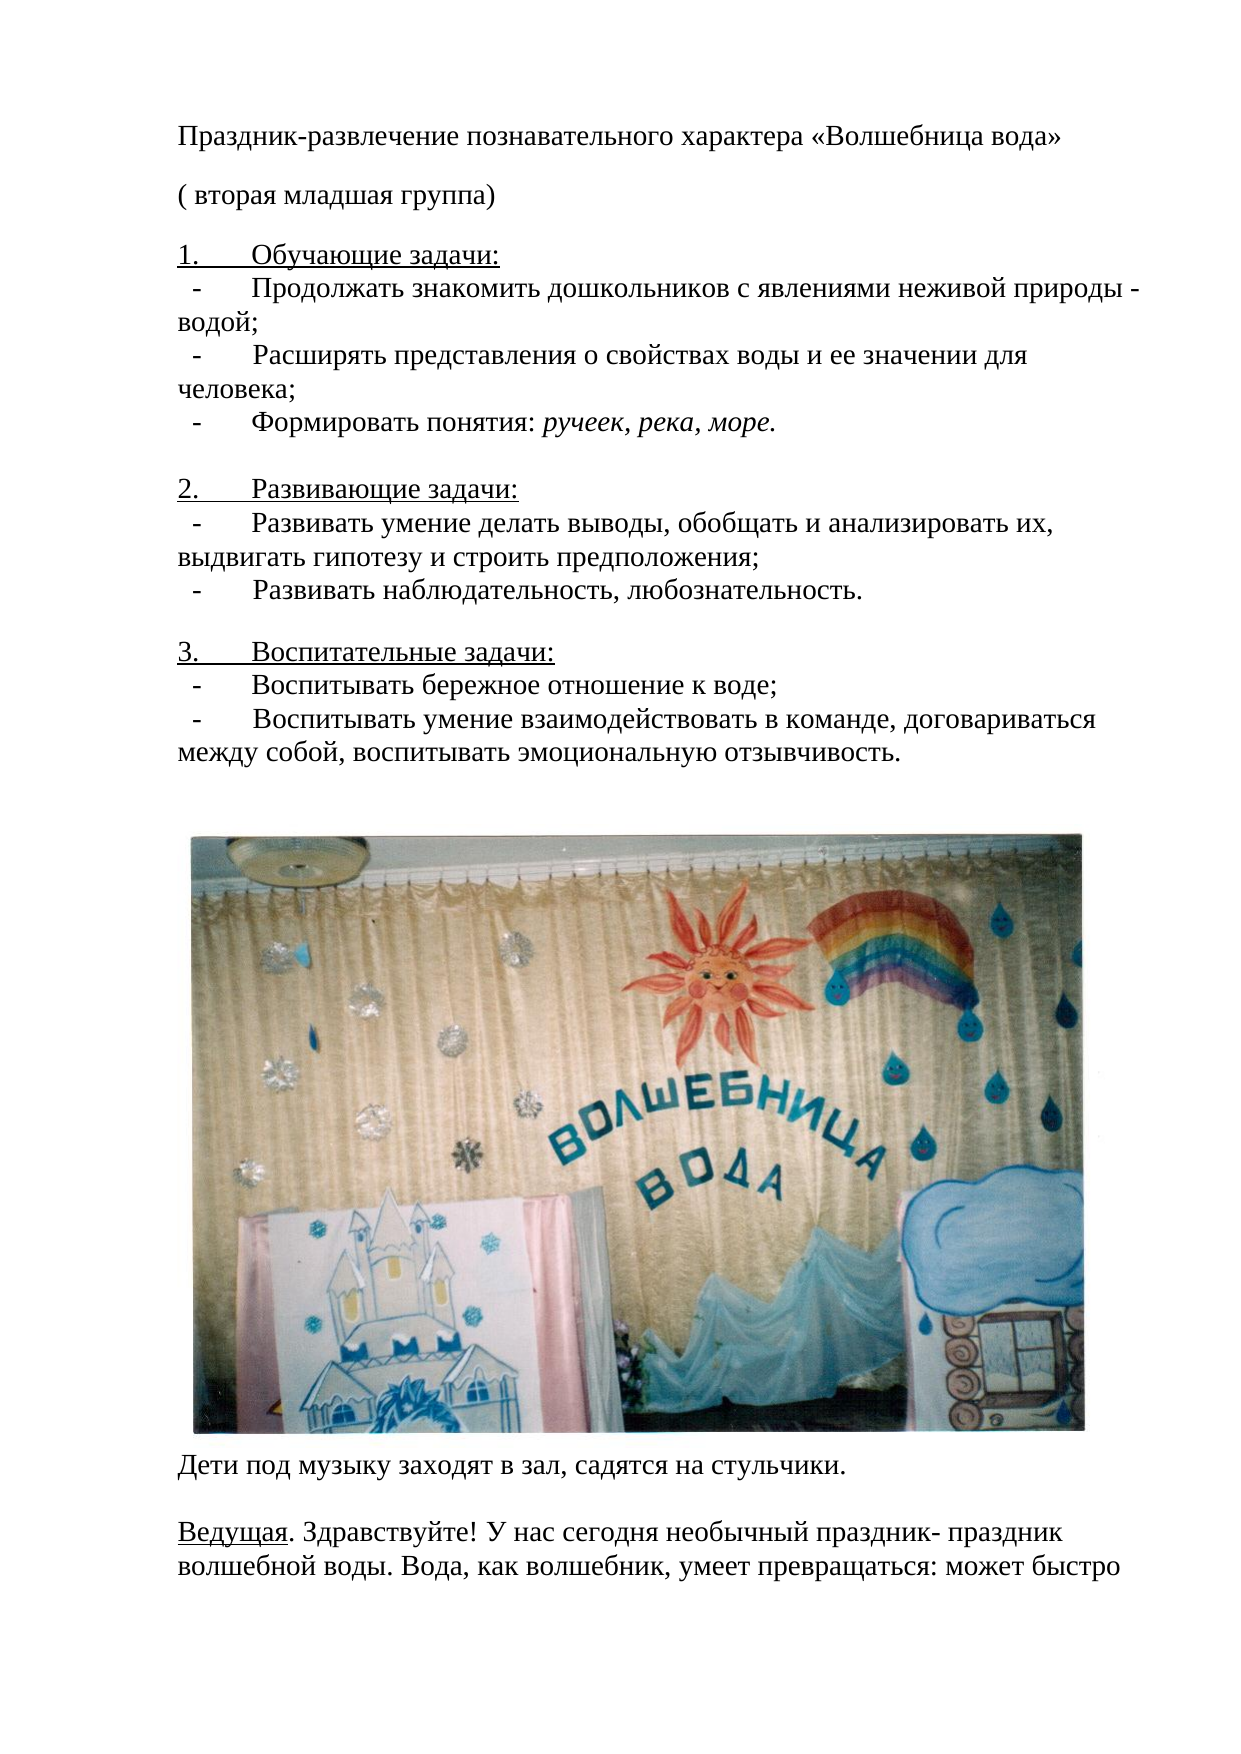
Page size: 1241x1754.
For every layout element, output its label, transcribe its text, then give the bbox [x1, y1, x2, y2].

text - Продолжать знакомить дошкольников с явлениями неживой природы - водой; [177, 270, 1152, 337]
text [177, 1514, 1152, 1582]
text - Воспитывать умение взаимодействовать в команде, договариваться между собой, воспитывать эмоциональную отзывчивость. [177, 701, 1152, 768]
picture [177, 824, 1106, 1448]
text - Развивать наблюдательность, любознательность. [177, 572, 1152, 606]
text Праздник-развлечение познавательного характера «Волшебница вода» [177, 118, 1152, 152]
text - Расширять представления о свойствах воды и ее значении для человека; [177, 337, 1152, 404]
text Дети под музыку заходят в зал, садятся на стульчики. [177, 1447, 1152, 1481]
text - Развивать умение делать выводы, обобщать и анализировать их, выдвигать гипотезу и строить предположения; [177, 505, 1152, 572]
text - Воспитывать бережное отношение к воде; [177, 667, 1152, 701]
text 1. Обучающие задачи: [177, 237, 1152, 270]
text ( вторая младшая группа) [177, 177, 1152, 211]
text 3. Воспитательные задачи: [177, 634, 1152, 667]
text 2. Развивающие задачи: [177, 472, 1152, 505]
text - Формировать понятия: ручеек, река, море. [177, 404, 1152, 438]
